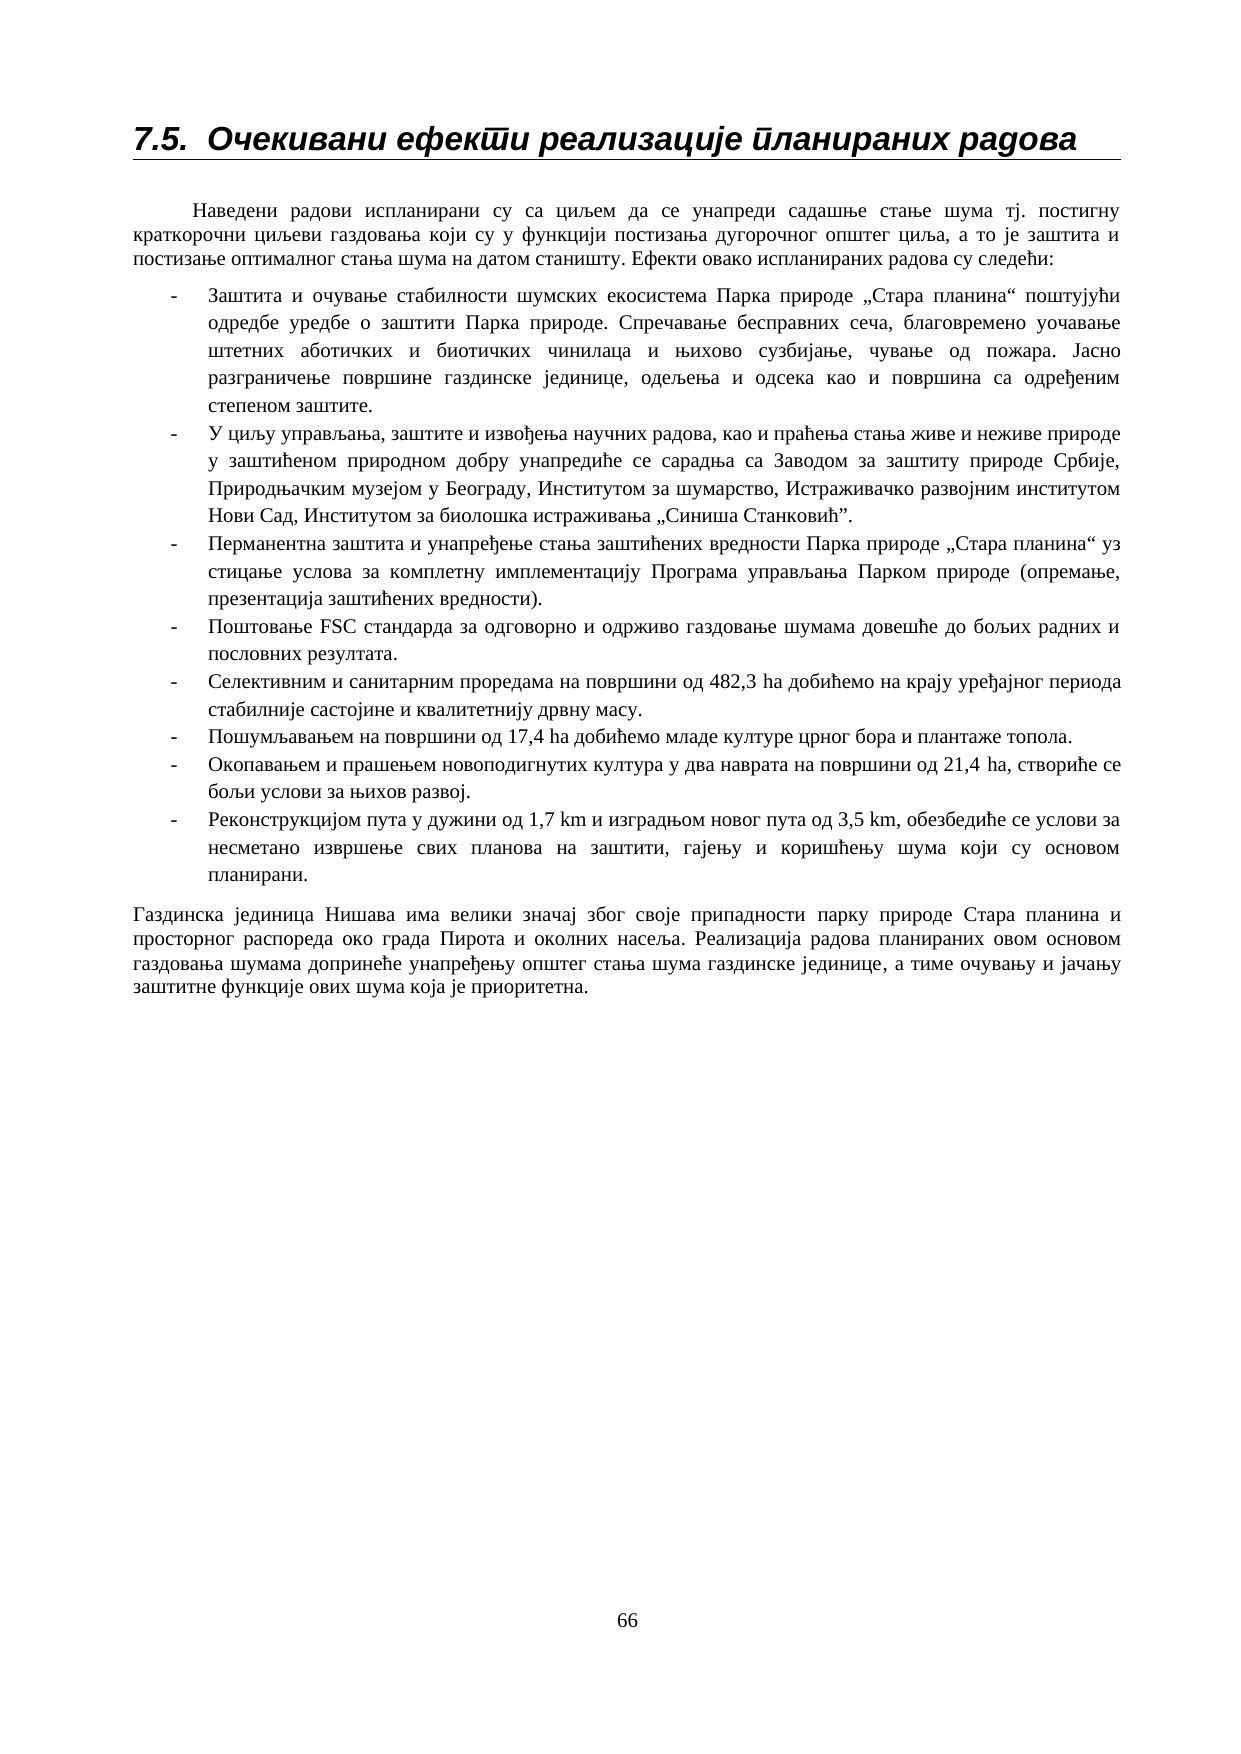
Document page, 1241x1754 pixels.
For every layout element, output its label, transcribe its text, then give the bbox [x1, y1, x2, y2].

subtitle 7.5. Очекивани ефекти реализације планираних радова [133, 119, 1121, 159]
list Селективним и санитарним проредама на површини од 482,3 hа добићемо на крају уређајног периода стабилније састојине и квалитетнију дрвну масу. [170, 669, 1121, 721]
list Перманентна заштита и унапређење стања заштићених вредности Парка природе „Стара планина“ уз стицање услова за комплетну имплементацију Програма управљања Парком природе (опремање, презентација заштићених вредности). [170, 531, 1121, 610]
text Газдинска јединица Нишава има велики значај због своје припадности парку природе Стара планина и просторног распореда око града Пирота и околних насеља. Реализација радова планираних овом основом газдовања шумама допринеће унапређењу општег стања шума газдинске јединице, а тиме очувању и јачању заштитне функције ових шума која је приоритетна. [133, 902, 1121, 998]
list Реконструкцијом пута у дужини од 1,7 km и изградњом новог пута од 3,5 km, обезбедиће се услови за несметано извршење свих планова на заштити, гајењу и коришћењу шума који су основом планирани. [170, 807, 1121, 886]
text Наведени радови испланирани су са циљем да се унапреди садашње стање шума тј. постигну краткорочни циљеви газдовања који су у функцији постизања дугорочног општег циља, а то је заштита и постизање оптималног стања шума на датом станишту. Ефекти овако испланираних радова су следећи: [133, 198, 1121, 270]
list Заштита и очување стабилности шумских екосистема Парка природе „Стара планина“ поштујући одредбе уредбе о заштити Парка природе. Спречавање бесправних сеча, благовремено уочавање штетних аботичких и биотичких чинилаца и њихово сузбијање, чување од пожара. Јасно разграничење површине газдинске јединице, одељења и одсека као и површина са одређеним степеном заштите. [170, 282, 1121, 417]
list Окопавањем и прашењем новоподигнутих култура у два наврата на површини од 21,4 ha, створиће се бољи услови за њихов развој. [170, 752, 1121, 803]
list Поштовање FSC стандарда за одговорно и одрживо газдовање шумама довешће до бољих радних и пословних резултата. [170, 614, 1121, 665]
list У циљу управљања, заштите и извођења научних радова, као и праћења стања живе и неживе природе у заштићеном природном добру унапредиће се сарадња са Заводом за заштиту природе Србије, Природњачким музејoм у Београду, Институтом за шумарство, Истраживачко развојним институтом Нови Сад, Институтом за биолошка истраживања „Синиша Станковић”. [170, 421, 1121, 527]
list Пошумљавањем на површини од 17,4 ha добићемо младе културе црног бора и плантаже топола. [170, 724, 1121, 748]
